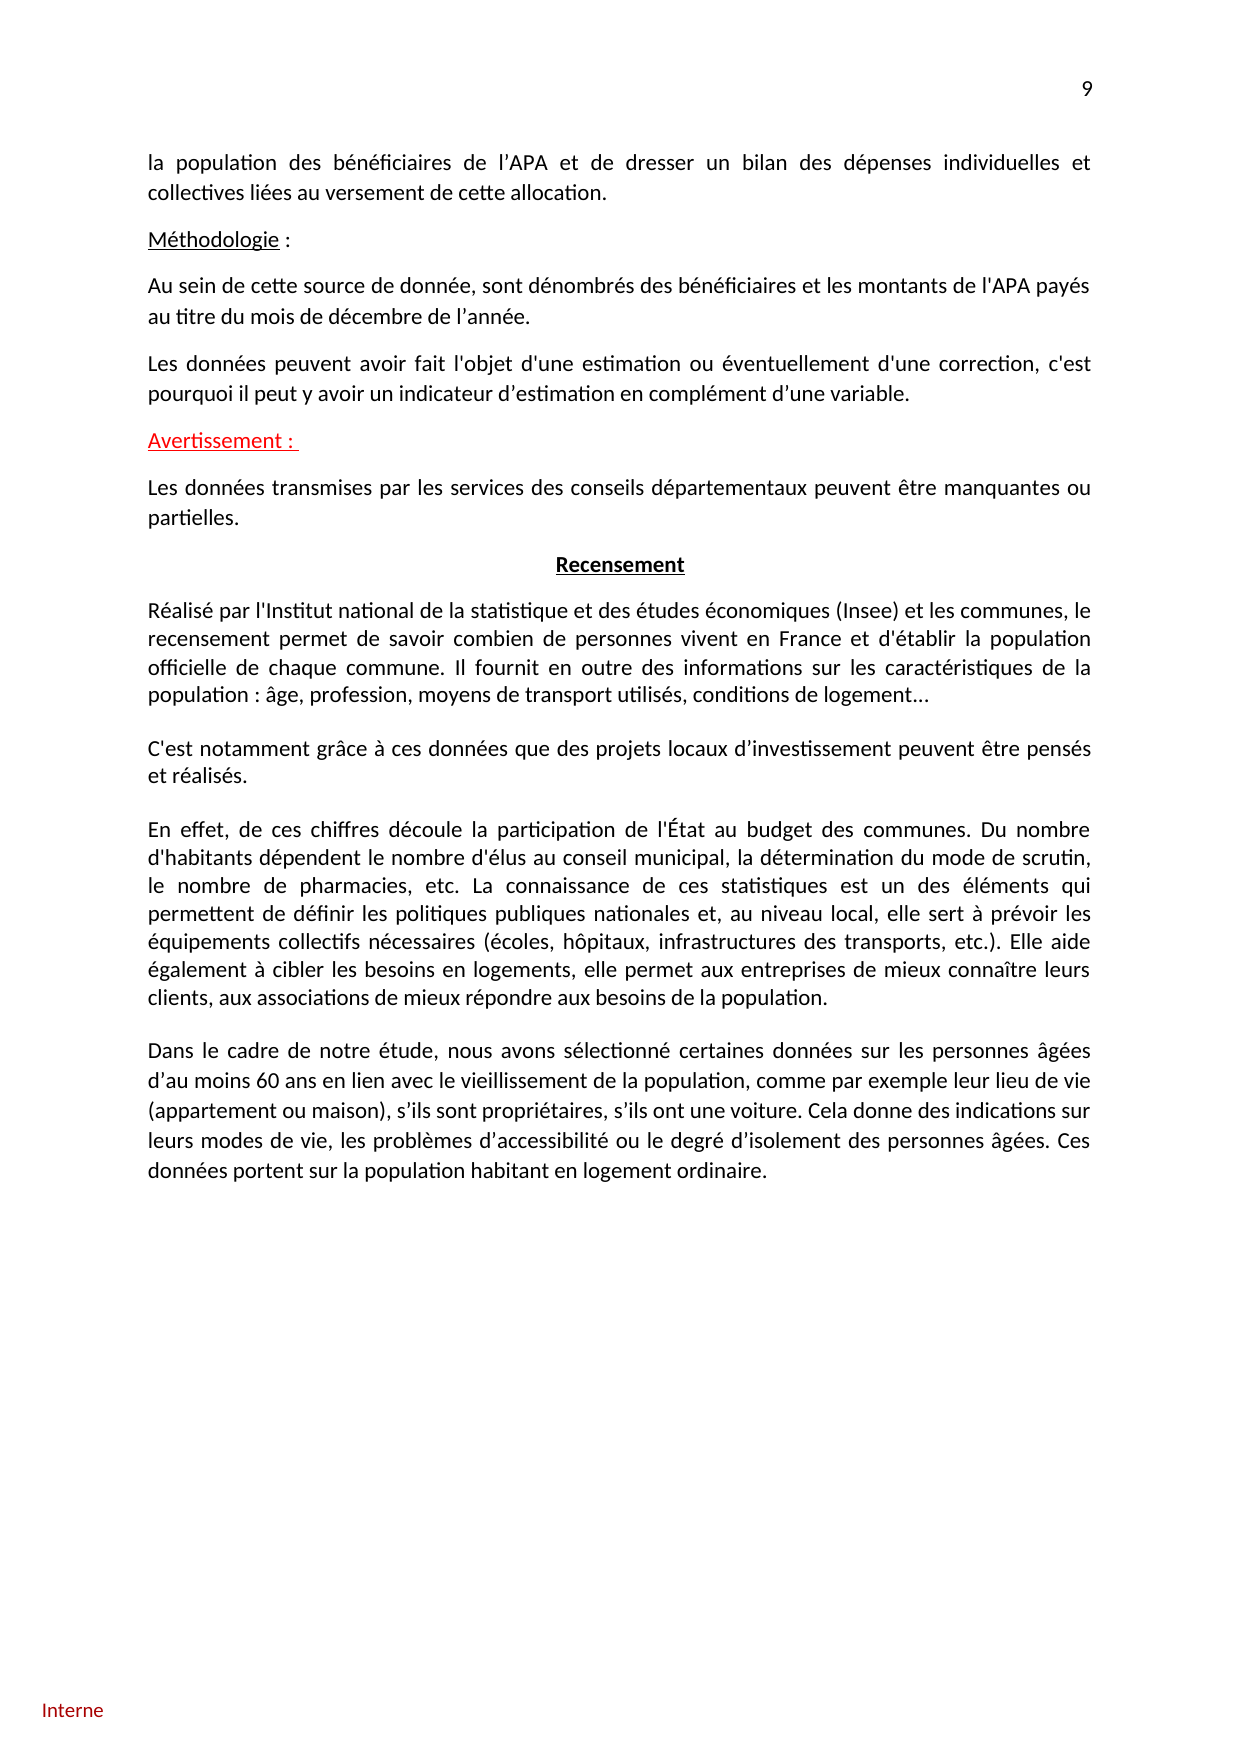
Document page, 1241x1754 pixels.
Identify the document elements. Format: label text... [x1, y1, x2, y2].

text Les données peuvent avoir fait l'objet d'une estimation ou éventuellement d'une correction, c'est pourquoi il peut y avoir un indicateur d’estimation en complément d’une variable. [148, 349, 1093, 407]
text Réalisé par l'Institut national de la statistique et des études économiques (Insee) et les communes, le recensement permet de savoir combien de personnes vivent en France et d'établir la population officielle de chaque commune. Il fournit en outre des informations sur les caractéristiques de la population : âge, profession, moyens de transport utilisés, conditions de logement... [148, 597, 1093, 709]
text Au sein de cette source de donnée, sont dénombrés des bénéficiaires et les montants de l'APA payés au titre du mois de décembre de l’année. [148, 272, 1093, 330]
text Dans le cadre de notre étude, nous avons sélectionné certaines données sur les personnes âgées d’au moins 60 ans en lien avec le vieillissement de la population, comme par exemple leur lieu de vie (appartement ou maison), s’ils sont propriétaires, s’ils ont une voiture. Cela donne des indications sur leurs modes de vie, les problèmes d’accessibilité ou le degré d’isolement des personnes âgées. Ces données portent sur la population habitant en logement ordinaire. [148, 1036, 1093, 1185]
text En effet, de ces chiffres découle la participation de l'État au budget des communes. Du nombre d'habitants dépendent le nombre d'élus au conseil municipal, la détermination du mode de scrutin, le nombre de pharmacies, etc. La connaissance de ces statistiques est un des éléments qui permettent de définir les politiques publiques nationales et, au niveau local, elle sert à prévoir les équipements collectifs nécessaires (écoles, hôpitaux, infrastructures des transports, etc.). Elle aide également à cibler les besoins en logements, elle permet aux entreprises de mieux connaître leurs clients, aux associations de mieux répondre aux besoins de la population. [148, 815, 1093, 1011]
text Recensement [148, 550, 1093, 578]
text Les données transmises par les services des conseils départementaux peuvent être manquantes ou partielles. [148, 473, 1093, 531]
text Méthodologie : [148, 225, 1093, 253]
text C'est notamment grâce à ces données que des projets locaux d’investissement peuvent être pensés et réalisés. [148, 734, 1093, 790]
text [148, 148, 1093, 206]
text Avertissement : [148, 426, 1093, 454]
